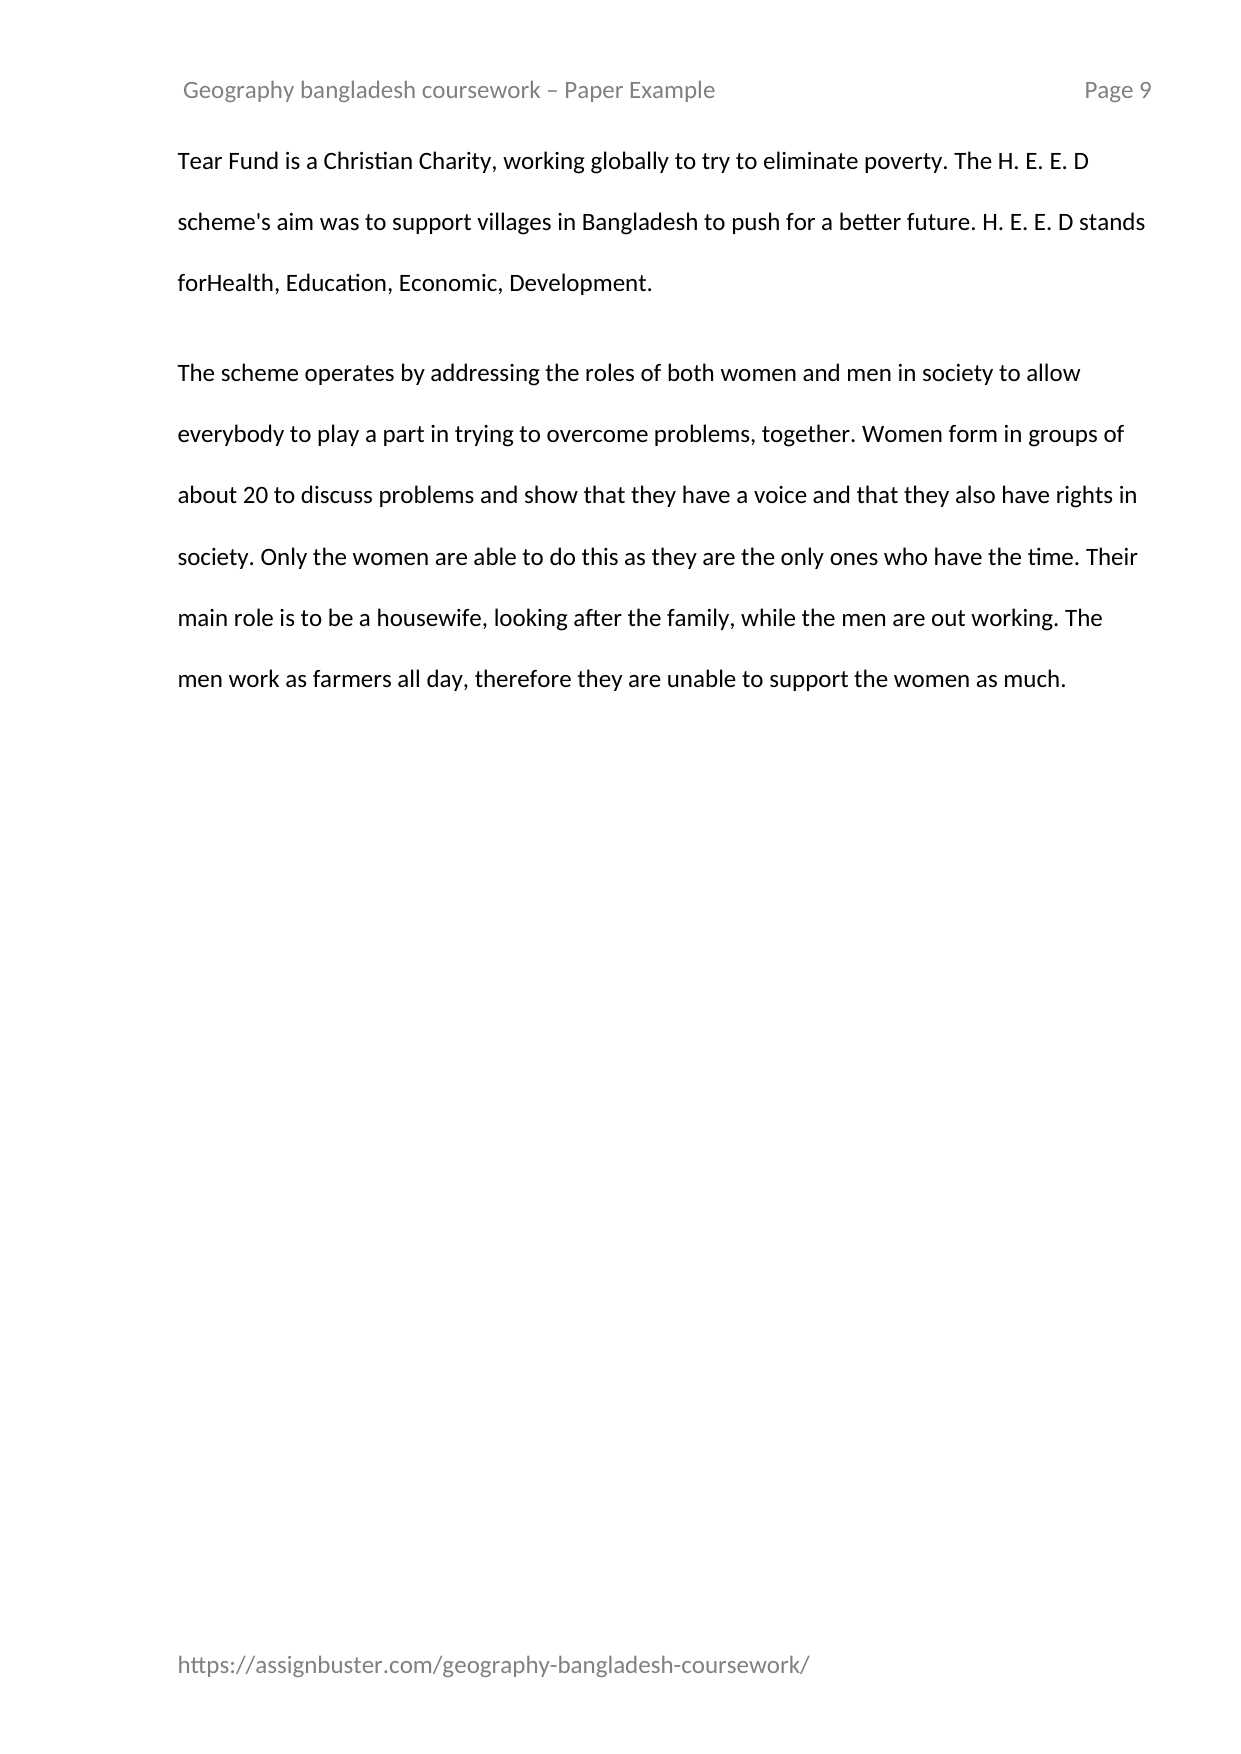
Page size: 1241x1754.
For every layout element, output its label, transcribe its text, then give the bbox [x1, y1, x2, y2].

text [177, 145, 1152, 298]
text The scheme operates by addressing the roles of both women and men in society to allow everybody to play a part in trying to overcome problems, together. Women form in groups of about 20 to discuss problems and show that they have a voice and that they also have rights in society. Only the women are able to do this as they are the only ones who have the time. Their main role is to be a housewife, looking after the family, while the men are out working. The men work as farmers all day, therefore they are unable to support the women as much. [177, 358, 1152, 693]
